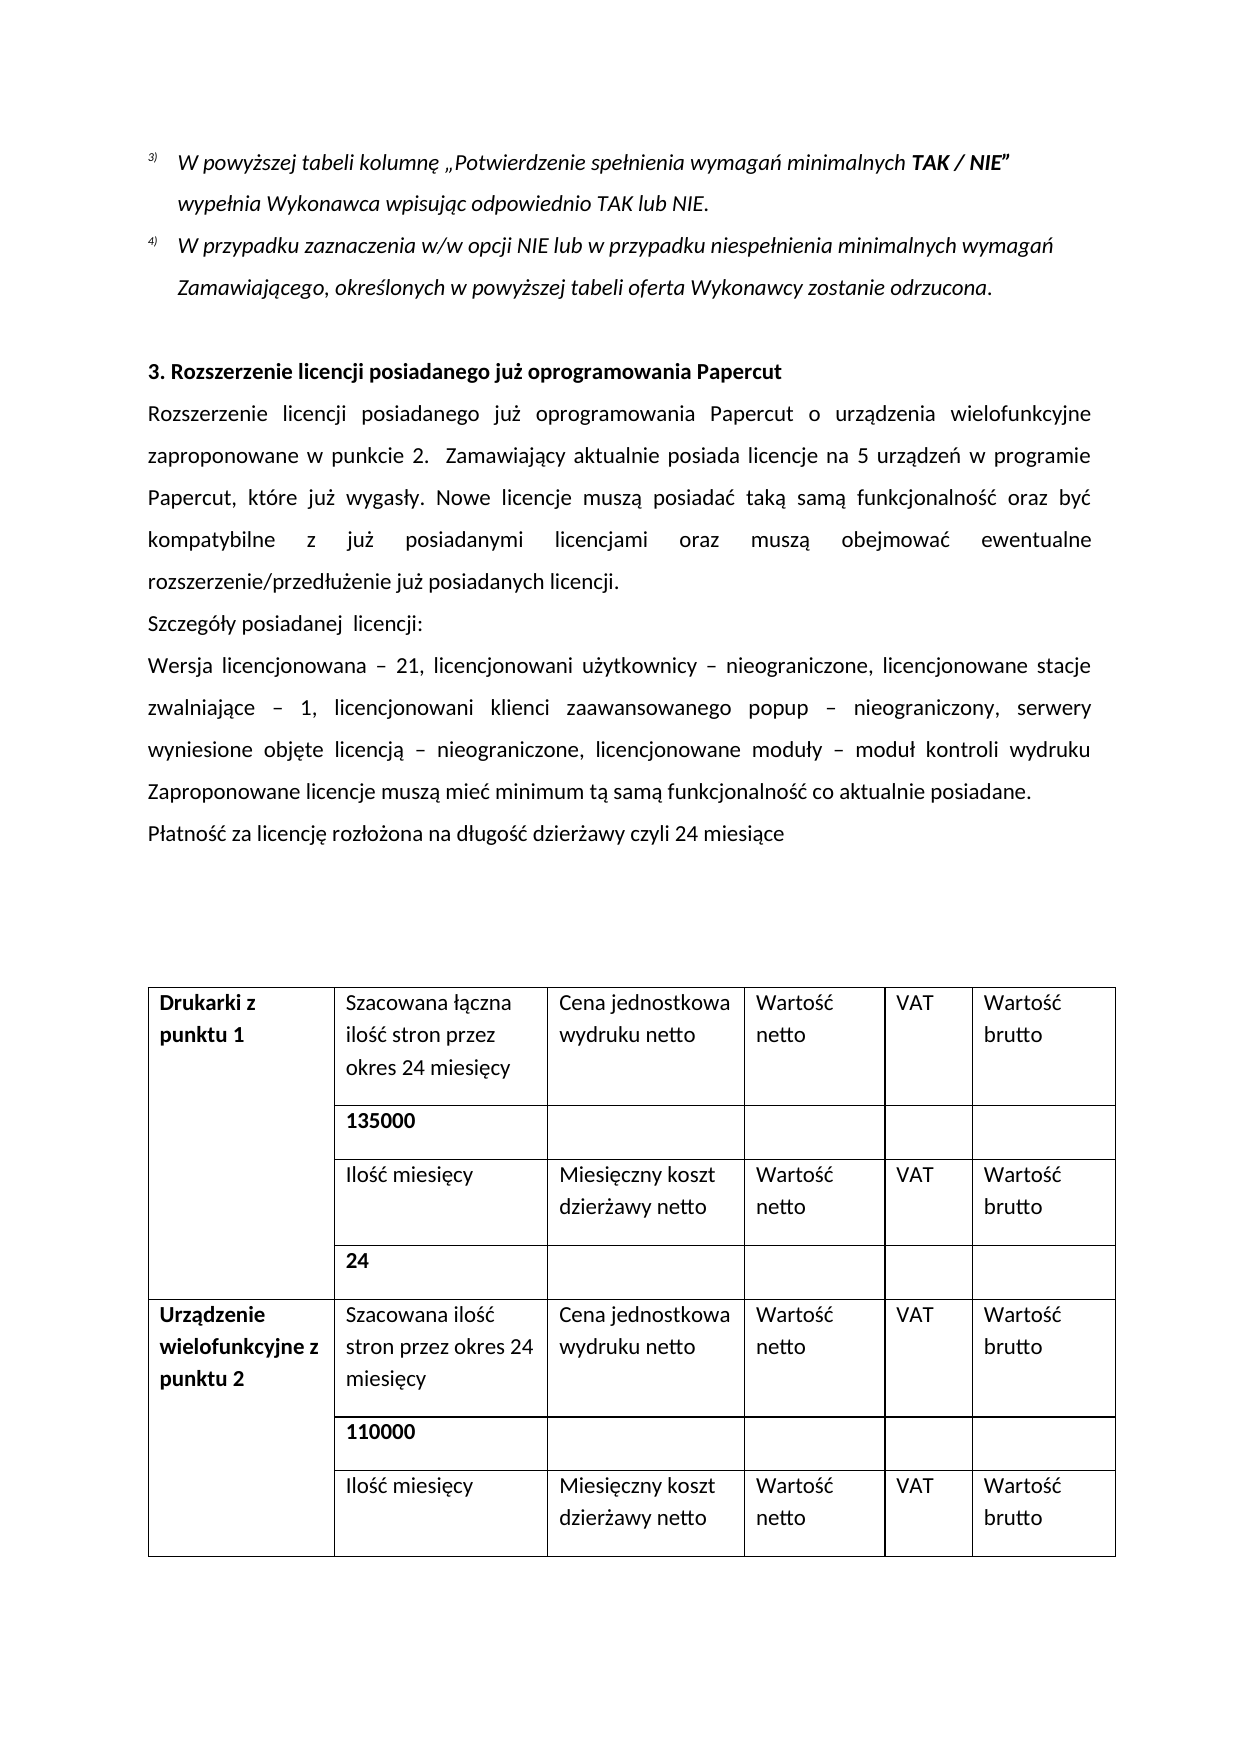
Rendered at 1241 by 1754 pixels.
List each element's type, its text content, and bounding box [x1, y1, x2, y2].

table_cell [548, 1418, 744, 1470]
table_cell Urządzenie wielofunkcyjne z punktu 2 [149, 1300, 334, 1556]
text Wersja licencjonowana – 21, licencjonowani użytkownicy – nieograniczone, licencjonowane stacje zwalniające – 1, licencjonowani klienci zaawansowanego popup – nieograniczony, serwery wyniesione objęte licencją – nieograniczone, licencjonowane moduły – moduł kontroli wydruku Zaproponowane licencje muszą mieć minimum tą samą funkcjonalność co aktualnie posiadane. [148, 651, 1093, 805]
table_header VAT [886, 988, 972, 1105]
table_cell 24 [335, 1246, 547, 1299]
table_header Wartość brutto [973, 988, 1115, 1105]
table_cell [548, 1246, 744, 1299]
table_cell [973, 1106, 1115, 1159]
table_cell Wartość brutto [973, 1160, 1115, 1245]
table_cell Wartość brutto [973, 1300, 1115, 1416]
text Szczegóły posiadanej licencji: [148, 609, 1093, 637]
text 3. Rozszerzenie licencji posiadanego już oprogramowania Papercut [148, 357, 1093, 386]
table_cell Miesięczny koszt dzierżawy netto [548, 1471, 744, 1556]
table_cell [745, 1106, 884, 1159]
table_cell [745, 1418, 884, 1470]
table_header Drukarki z punktu 1 [149, 988, 334, 1299]
table_cell [973, 1246, 1115, 1299]
table_cell [745, 1246, 884, 1299]
table_cell 110000 [335, 1418, 547, 1470]
table_cell [886, 1418, 972, 1470]
table_cell VAT [886, 1160, 972, 1245]
table_cell Wartość brutto [973, 1471, 1115, 1556]
table_cell Ilość miesięcy [335, 1471, 547, 1556]
table_cell VAT [886, 1300, 972, 1416]
list W powyższej tabeli kolumnę „Potwierdzenie spełnienia wymagań minimalnych TAK / NIE” wypełnia Wykonawca wpisując odpowiednio TAK lub NIE. [148, 148, 1093, 218]
table_cell Szacowana ilość stron przez okres 24 miesięcy [335, 1300, 547, 1416]
table_cell Cena jednostkowa wydruku netto [548, 1300, 744, 1416]
table_cell [886, 1106, 972, 1159]
list W przypadku zaznaczenia w/w opcji NIE lub w przypadku niespełnienia minimalnych wymagań Zamawiającego, określonych w powyższej tabeli oferta Wykonawcy zostanie odrzucona. [148, 232, 1093, 302]
table_cell 135000 [335, 1106, 547, 1159]
table_cell VAT [886, 1471, 972, 1556]
table_cell [548, 1106, 744, 1159]
table_cell Miesięczny koszt dzierżawy netto [548, 1160, 744, 1245]
table_cell Wartość netto [745, 1300, 884, 1416]
table_header Szacowana łączna ilość stron przez okres 24 miesięcy [335, 988, 547, 1105]
table_cell Wartość netto [745, 1160, 884, 1245]
text Płatność za licencję rozłożona na długość dzierżawy czyli 24 miesiące [148, 819, 1093, 847]
text Rozszerzenie licencji posiadanego już oprogramowania Papercut o urządzenia wielofunkcyjne zaproponowane w punkcie 2. Zamawiający aktualnie posiada licencje na 5 urządzeń w programie Papercut, które już wygasły. Nowe licencje muszą posiadać taką samą funkcjonalność oraz być kompatybilne z już posiadanymi licencjami oraz muszą obejmować ewentualne rozszerzenie/przedłużenie już posiadanych licencji. [148, 399, 1093, 595]
table_cell Wartość netto [745, 1471, 884, 1556]
table_cell [973, 1418, 1115, 1470]
table_cell [886, 1246, 972, 1299]
table_header Wartość netto [745, 988, 884, 1105]
table_header Cena jednostkowa wydruku netto [548, 988, 744, 1105]
table_cell Ilość miesięcy [335, 1160, 547, 1245]
